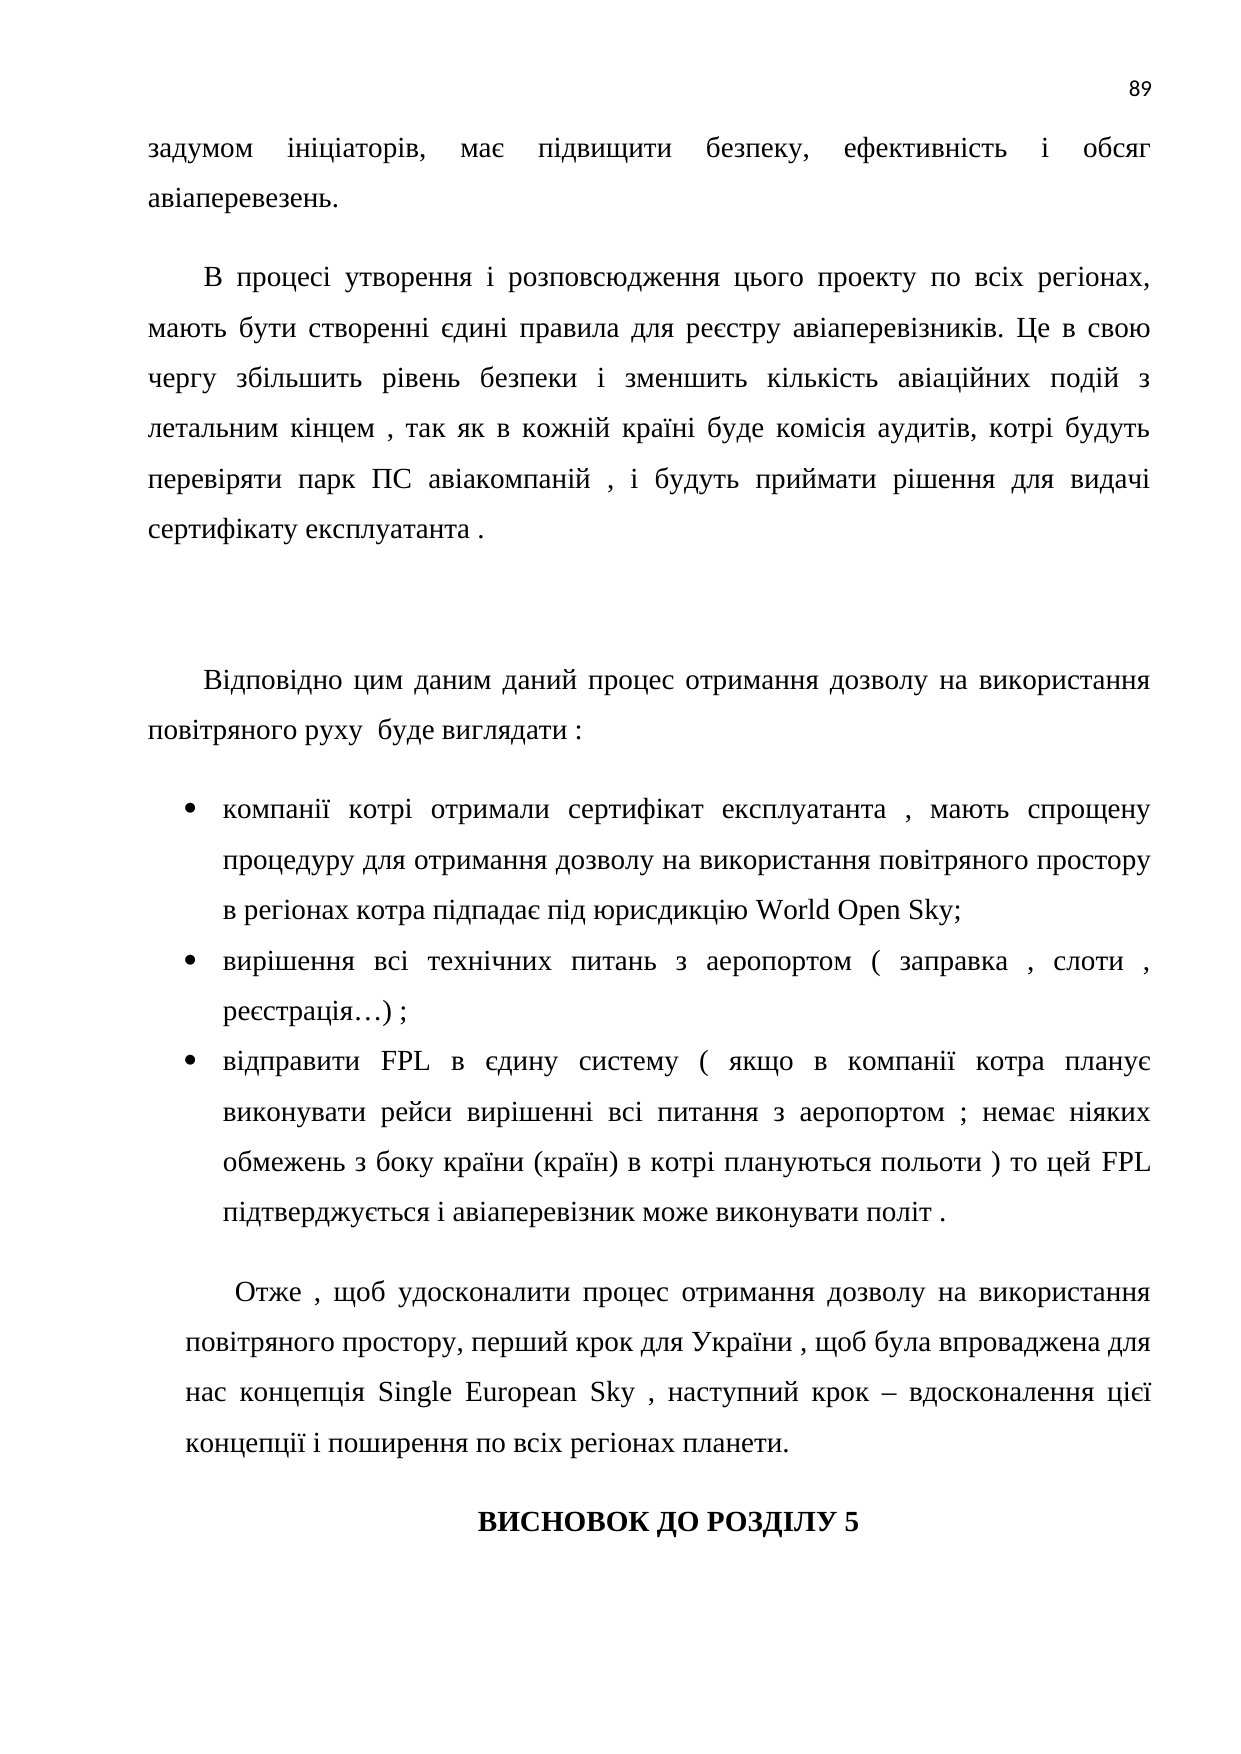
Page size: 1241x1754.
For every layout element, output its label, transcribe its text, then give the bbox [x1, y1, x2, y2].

text Відповідно цим даним даний процес отримання дозволу на використання повітряного руху буде виглядати : [148, 662, 1152, 746]
text Отже , щоб удосконалити процес отримання дозволу на використання повітряного простору, перший крок для України , щоб була впроваджена для нас концепція Single European Sky , наступний крок – вдосконалення цієї концепції і поширення по всіх регіонах планети. [185, 1274, 1152, 1458]
list компанії котрі отримали сертифікат експлуатанта , мають спрощену процедуру для отримання дозволу на використання повітряного простору в регіонах котра підпадає під юрисдикцію World Open Sky; [185, 792, 1152, 926]
text В процесі утворення і розповсюдження цього проекту по всіх регіонах, мають бути створенні єдині правила для реєстру авіаперевізників. Це в свою чергу збільшить рівень безпеки і зменшить кількість авіаційних подій з летальним кінцем , так як в кожній країні буде комісія аудитів, котрі будуть перевіряти парк ПС авіакомпаній , і будуть приймати рішення для видачі сертифікату експлуатанта . [148, 259, 1152, 545]
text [148, 130, 1152, 214]
list вирішення всі технічних питань з аеропортом ( заправка , слоти , реєстрація…) ; [185, 943, 1152, 1027]
list відправити FPL в єдину систему ( якщо в компанії котра планує виконувати рейси вирішенні всі питання з аеропортом ; немає ніяких обмежень з боку країни (країн) в котрі плануються польоти ) то цей FPL підтверджується і авіаперевізник може виконувати політ . [185, 1043, 1152, 1228]
text ВИСНОВОК ДО РОЗДІЛУ 5 [185, 1504, 1152, 1538]
